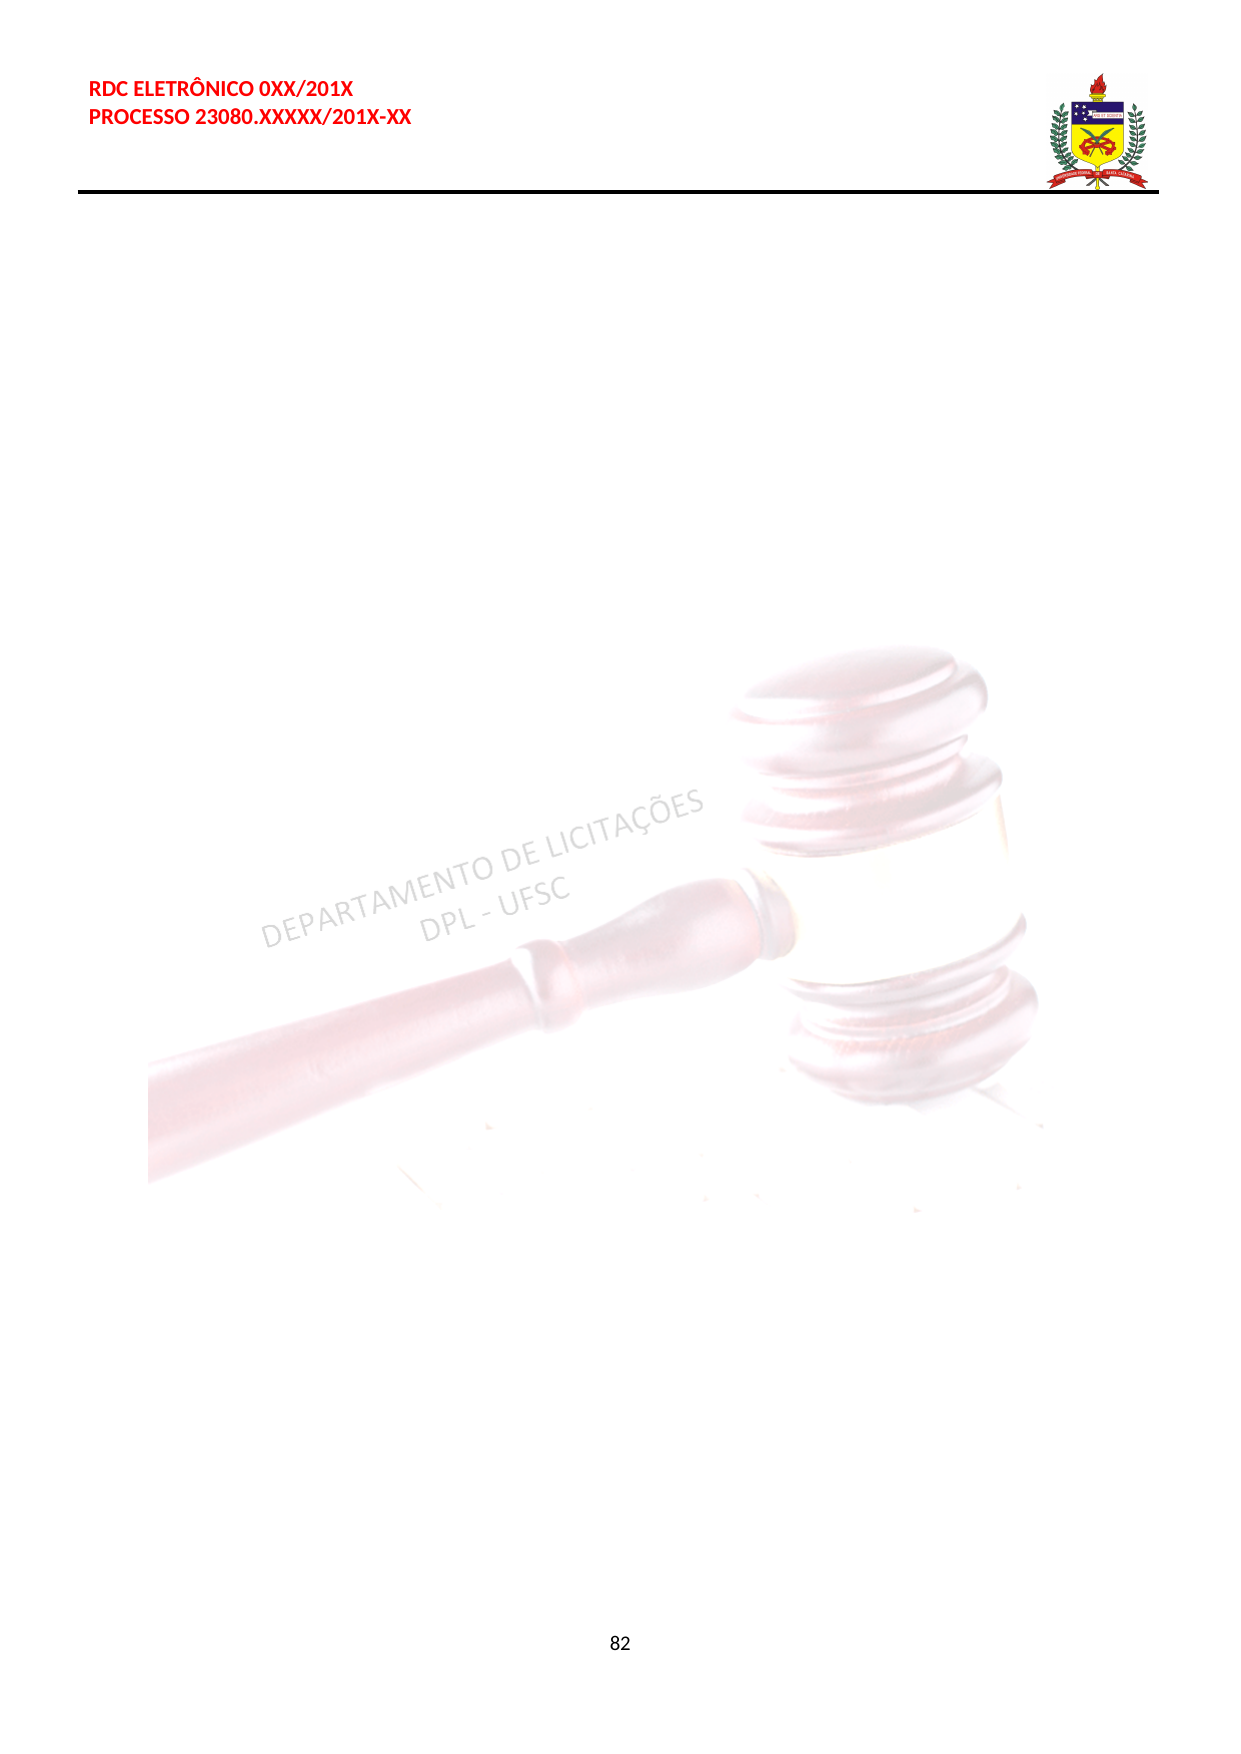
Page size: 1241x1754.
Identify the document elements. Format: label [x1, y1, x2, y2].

picture [1046, 73, 1148, 190]
